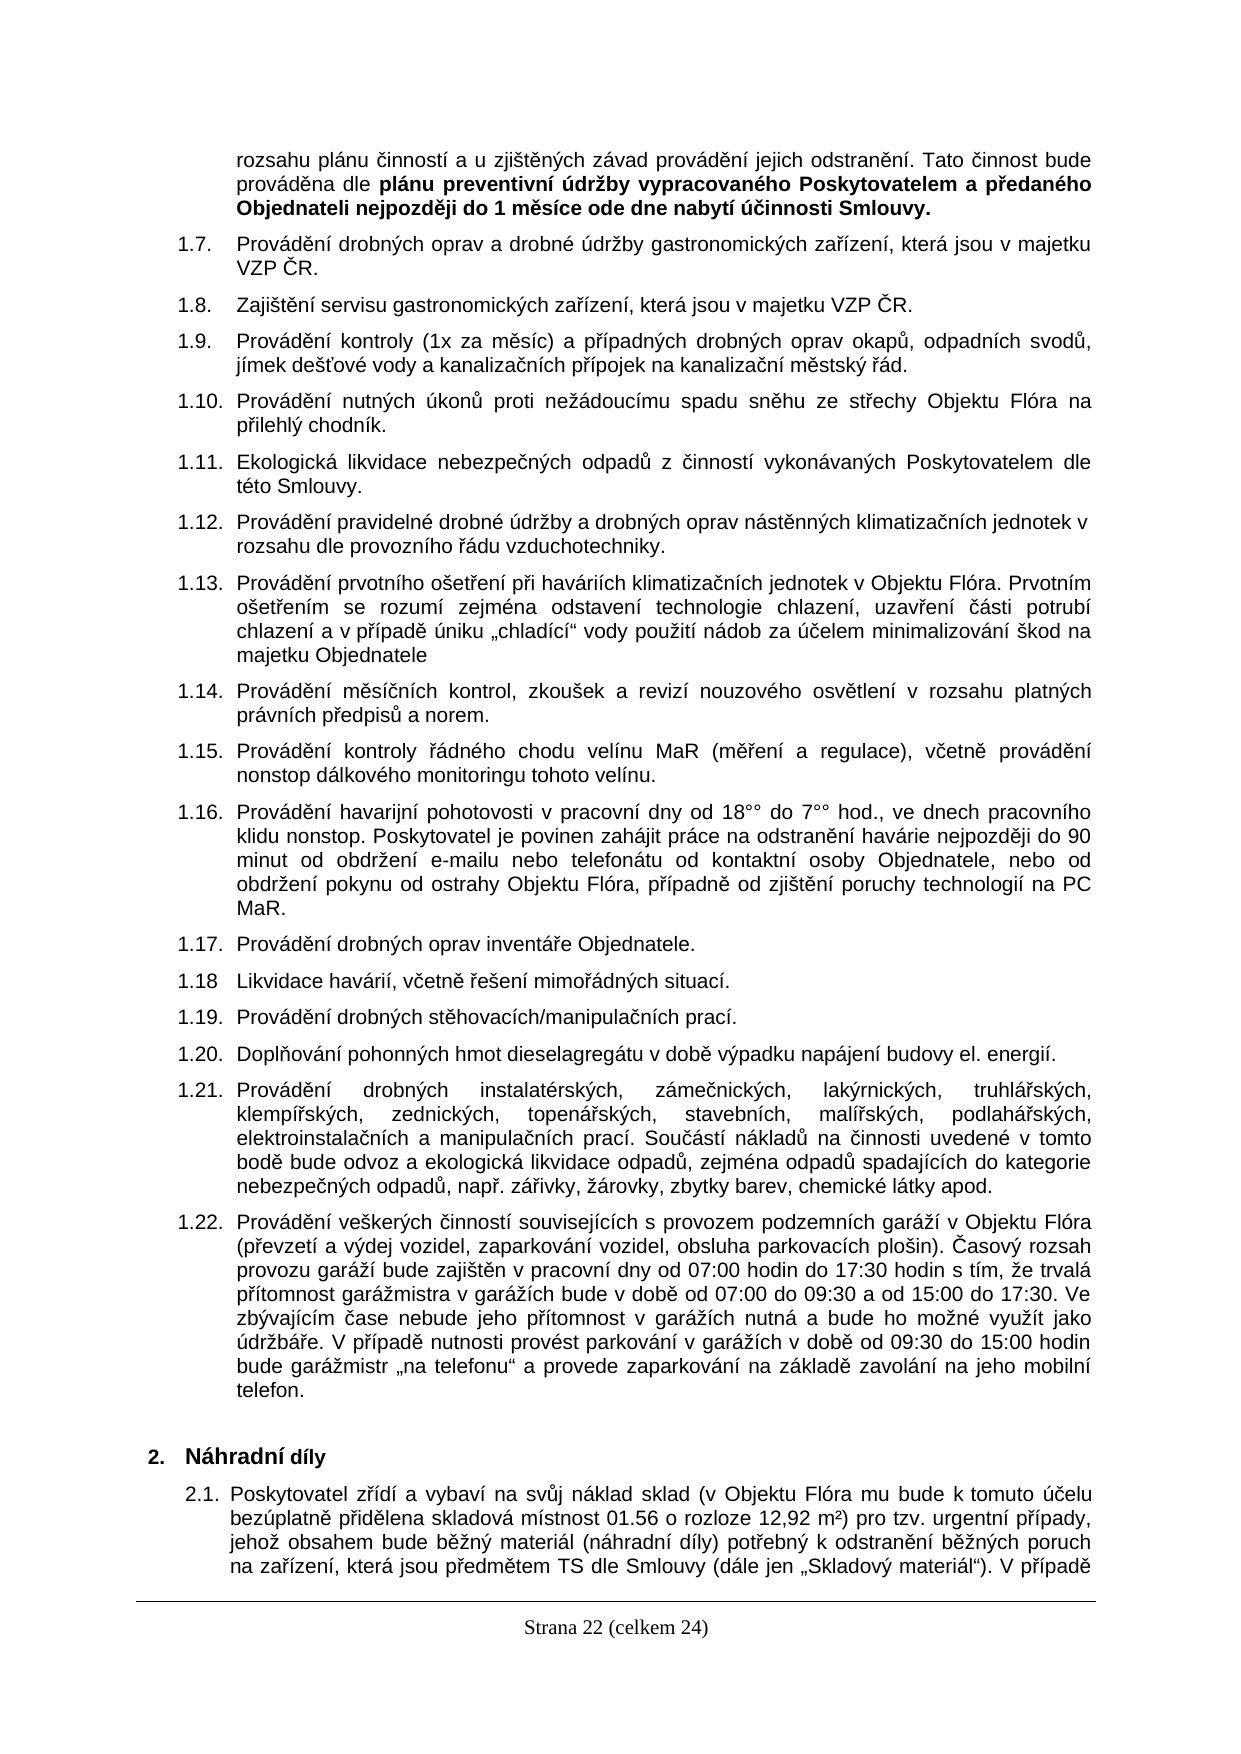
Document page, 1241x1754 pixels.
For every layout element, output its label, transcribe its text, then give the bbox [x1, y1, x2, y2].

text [177, 148, 1092, 219]
text 1.16. Provádění havarijní pohotovosti v pracovní dny od 18°° do 7°° hod., ve dnech pracovního klidu nonstop. Poskytovatel je povinen zahájit práce na odstranění havárie nejpozději do 90 minut od obdržení e-mailu nebo telefonátu od kontaktní osoby Objednatele, nebo od obdržení pokynu od ostrahy Objektu Flóra, případně od zjištění poruchy technologií na PC MaR. [177, 800, 1092, 919]
text 1.17. Provádění drobných oprav inventáře Objednatele. [177, 932, 1092, 956]
text 1.22. Provádění veškerých činností souvisejících s provozem podzemních garáží v Objektu Flóra (převzetí a výdej vozidel, zaparkování vozidel, obsluha parkovacích plošin). Časový rozsah provozu garáží bude zajištěn v pracovní dny od 07:00 hodin do 17:30 hodin s tím, že trvalá přítomnost garážmistra v garážích bude v době od 07:00 do 09:30 a od 15:00 do 17:30. Ve zbývajícím čase nebude jeho přítomnost v garážích nutná a bude ho možné využít jako údržbáře. V případě nutnosti provést parkování v garážích v době od 09:30 do 15:00 hodin bude garážmistr „na telefonu“ a provede zaparkování na základě zavolání na jeho mobilní telefon. [177, 1210, 1092, 1402]
text 1.19. Provádění drobných stěhovacích/manipulačních prací. [177, 1005, 1092, 1029]
text 1.13. Provádění prvotního ošetření při haváriích klimatizačních jednotek v Objektu Flóra. Prvotním ošetřením se rozumí zejména odstavení technologie chlazení, uzavření části potrubí chlazení a v případě úniku „chladící“ vody použití nádob za účelem minimalizování škod na majetku Objednatele [177, 571, 1092, 666]
text 1.9. Provádění kontroly (1x za měsíc) a případných drobných oprav okapů, odpadních svodů, jímek dešťové vody a kanalizačních přípojek na kanalizační městský řád. [177, 329, 1092, 377]
text 1.11. Ekologická likvidace nebezpečných odpadů z činností vykonávaných Poskytovatelem dle této Smlouvy. [177, 450, 1092, 498]
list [185, 1482, 1092, 1578]
text 1.18 Likvidace havárií, včetně řešení mimořádných situací. [177, 968, 1092, 992]
list Náhradní díly [148, 1443, 1092, 1469]
text 1.15. Provádění kontroly řádného chodu velínu MaR (měření a regulace), včetně provádění nonstop dálkového monitoringu tohoto velínu. [177, 739, 1092, 787]
text 1.14. Provádění měsíčních kontrol, zkoušek a revizí nouzového osvětlení v rozsahu platných právních předpisů a norem. [177, 679, 1092, 727]
text 1.20. Doplňování pohonných hmot dieselagregátu v době výpadku napájení budovy el. energií. [177, 1041, 1092, 1065]
text 1.21. Provádění drobných instalatérských, zámečnických, lakýrnických, truhlářských, klempířských, zednických, topenářských, stavebních, malířských, podlahářských, elektroinstalačních a manipulačních prací. Součástí nákladů na činnosti uvedené v tomto bodě bude odvoz a ekologická likvidace odpadů, zejména odpadů spadajících do kategorie nebezpečných odpadů, např. zářivky, žárovky, zbytky barev, chemické látky apod. [177, 1078, 1092, 1198]
text 1.10. Provádění nutných úkonů proti nežádoucímu spadu sněhu ze střechy Objektu Flóra na přilehlý chodník. [177, 389, 1092, 437]
text 1.7. Provádění drobných oprav a drobné údržby gastronomických zařízení, která jsou v majetku VZP ČR. [177, 232, 1092, 280]
text 1.12. Provádění pravidelné drobné údržby a drobných oprav nástěnných klimatizačních jednotek v rozsahu dle provozního řádu vzduchotechniky. [177, 510, 1092, 558]
text 1.8. Zajištění servisu gastronomických zařízení, která jsou v majetku VZP ČR. [177, 292, 1092, 316]
